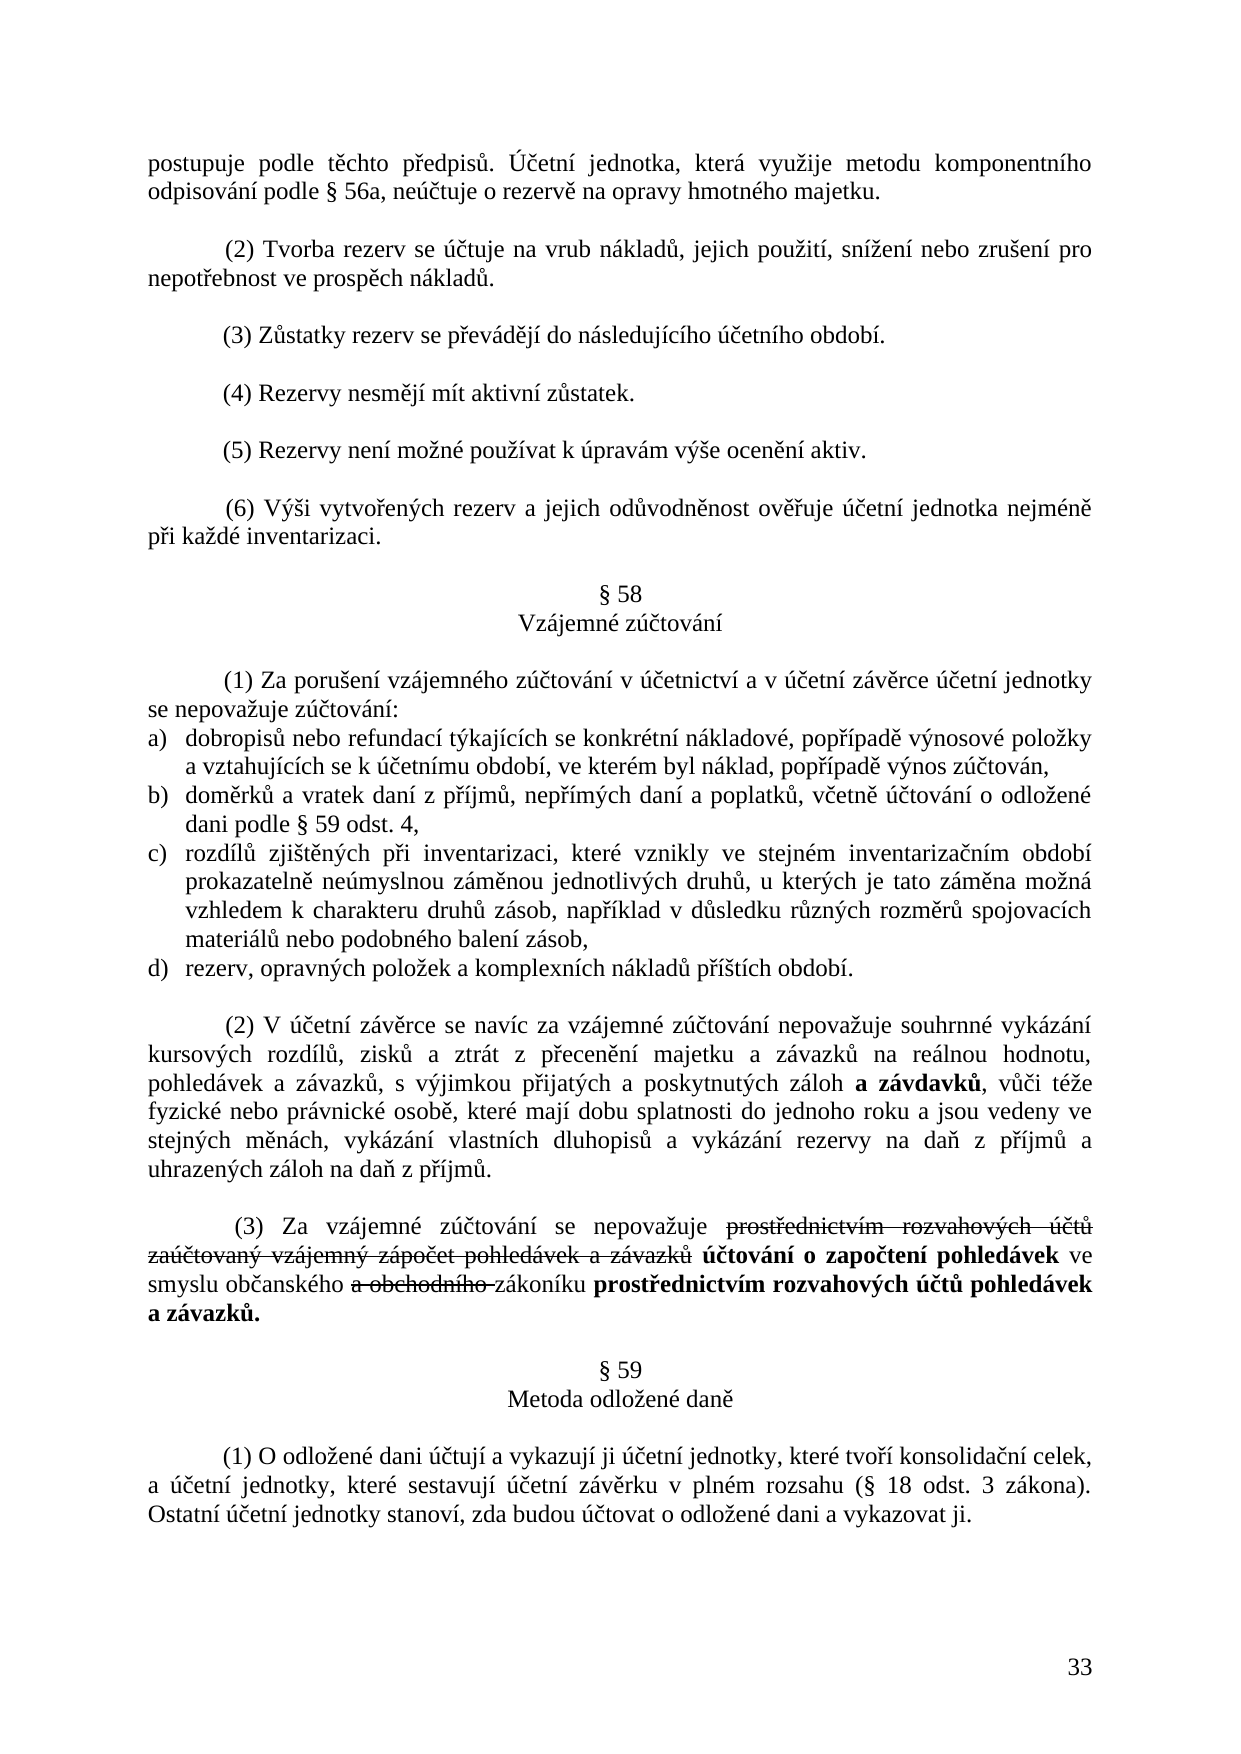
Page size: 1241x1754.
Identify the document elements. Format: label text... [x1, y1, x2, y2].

text (3) Zůstatky rezerv se převádějí do následujícího účetního období. [148, 320, 1093, 349]
list rezerv, opravných položek a komplexních nákladů příštích období. [148, 953, 1093, 981]
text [148, 148, 1093, 205]
text (3) Za vzájemné zúčtování se nepovažuje prostřednictvím rozvahových účtů zaúčtovaný vzájemný zápočet pohledávek a závazků účtování o započtení pohledávek ve smyslu občanského a obchodního zákoníku prostřednictvím rozvahových účtů pohledávek a závazků. [148, 1211, 1093, 1326]
text (5) Rezervy není možné používat k úpravám výše ocenění aktiv. [148, 435, 1093, 464]
text (1) Za porušení vzájemného zúčtování v účetnictví a v účetní závěrce účetní jednotky se nepovažuje zúčtování: [148, 665, 1093, 723]
text § 59 [148, 1355, 1093, 1384]
text (1) O odložené dani účtují a vykazují ji účetní jednotky, které tvoří konsolidační celek, a účetní jednotky, které sestavují účetní závěrku v plném rozsahu (§ 18 odst. 3 zákona). Ostatní účetní jednotky stanoví, zda budou účtovat o odložené dani a vykazovat ji. [148, 1441, 1093, 1528]
text (6) Výši vytvořených rezerv a jejich odůvodněnost ověřuje účetní jednotka nejméně při každé inventarizaci. [148, 493, 1093, 550]
text (2) Tvorba rezerv se účtuje na vrub nákladů, jejich použití, snížení nebo zrušení pro nepotřebnost ve prospěch nákladů. [148, 234, 1093, 291]
list dobropisů nebo refundací týkajících se konkrétní nákladové, popřípadě výnosové položky a vztahujících se k účetnímu období, ve kterém byl náklad, popřípadě výnos zúčtován, [148, 723, 1093, 780]
text Vzájemné zúčtování [148, 608, 1093, 636]
text § 58 [148, 579, 1093, 608]
text Metoda odložené daně [148, 1384, 1093, 1413]
list doměrků a vratek daní z příjmů, nepřímých daní a poplatků, včetně účtování o odložené dani podle § 59 odst. 4, [148, 780, 1093, 838]
text (4) Rezervy nesmějí mít aktivní zůstatek. [148, 378, 1093, 406]
text (2) V účetní závěrce se navíc za vzájemné zúčtování nepovažuje souhrnné vykázání kursových rozdílů, zisků a ztrát z přecenění majetku a závazků na reálnou hodnotu, pohledávek a závazků, s výjimkou přijatých a poskytnutých záloh a závdavků, vůči téže fyzické nebo právnické osobě, které mají dobu splatnosti do jednoho roku a jsou vedeny ve stejných měnách, vykázání vlastních dluhopisů a vykázání rezervy na daň z příjmů a uhrazených záloh na daň z příjmů. [148, 1010, 1093, 1183]
list rozdílů zjištěných při inventarizaci, které vznikly ve stejném inventarizačním období prokazatelně neúmyslnou záměnou jednotlivých druhů, u kterých je tato záměna možná vzhledem k charakteru druhů zásob, například v důsledku různých rozměrů spojovacích materiálů nebo podobného balení zásob, [148, 838, 1093, 953]
